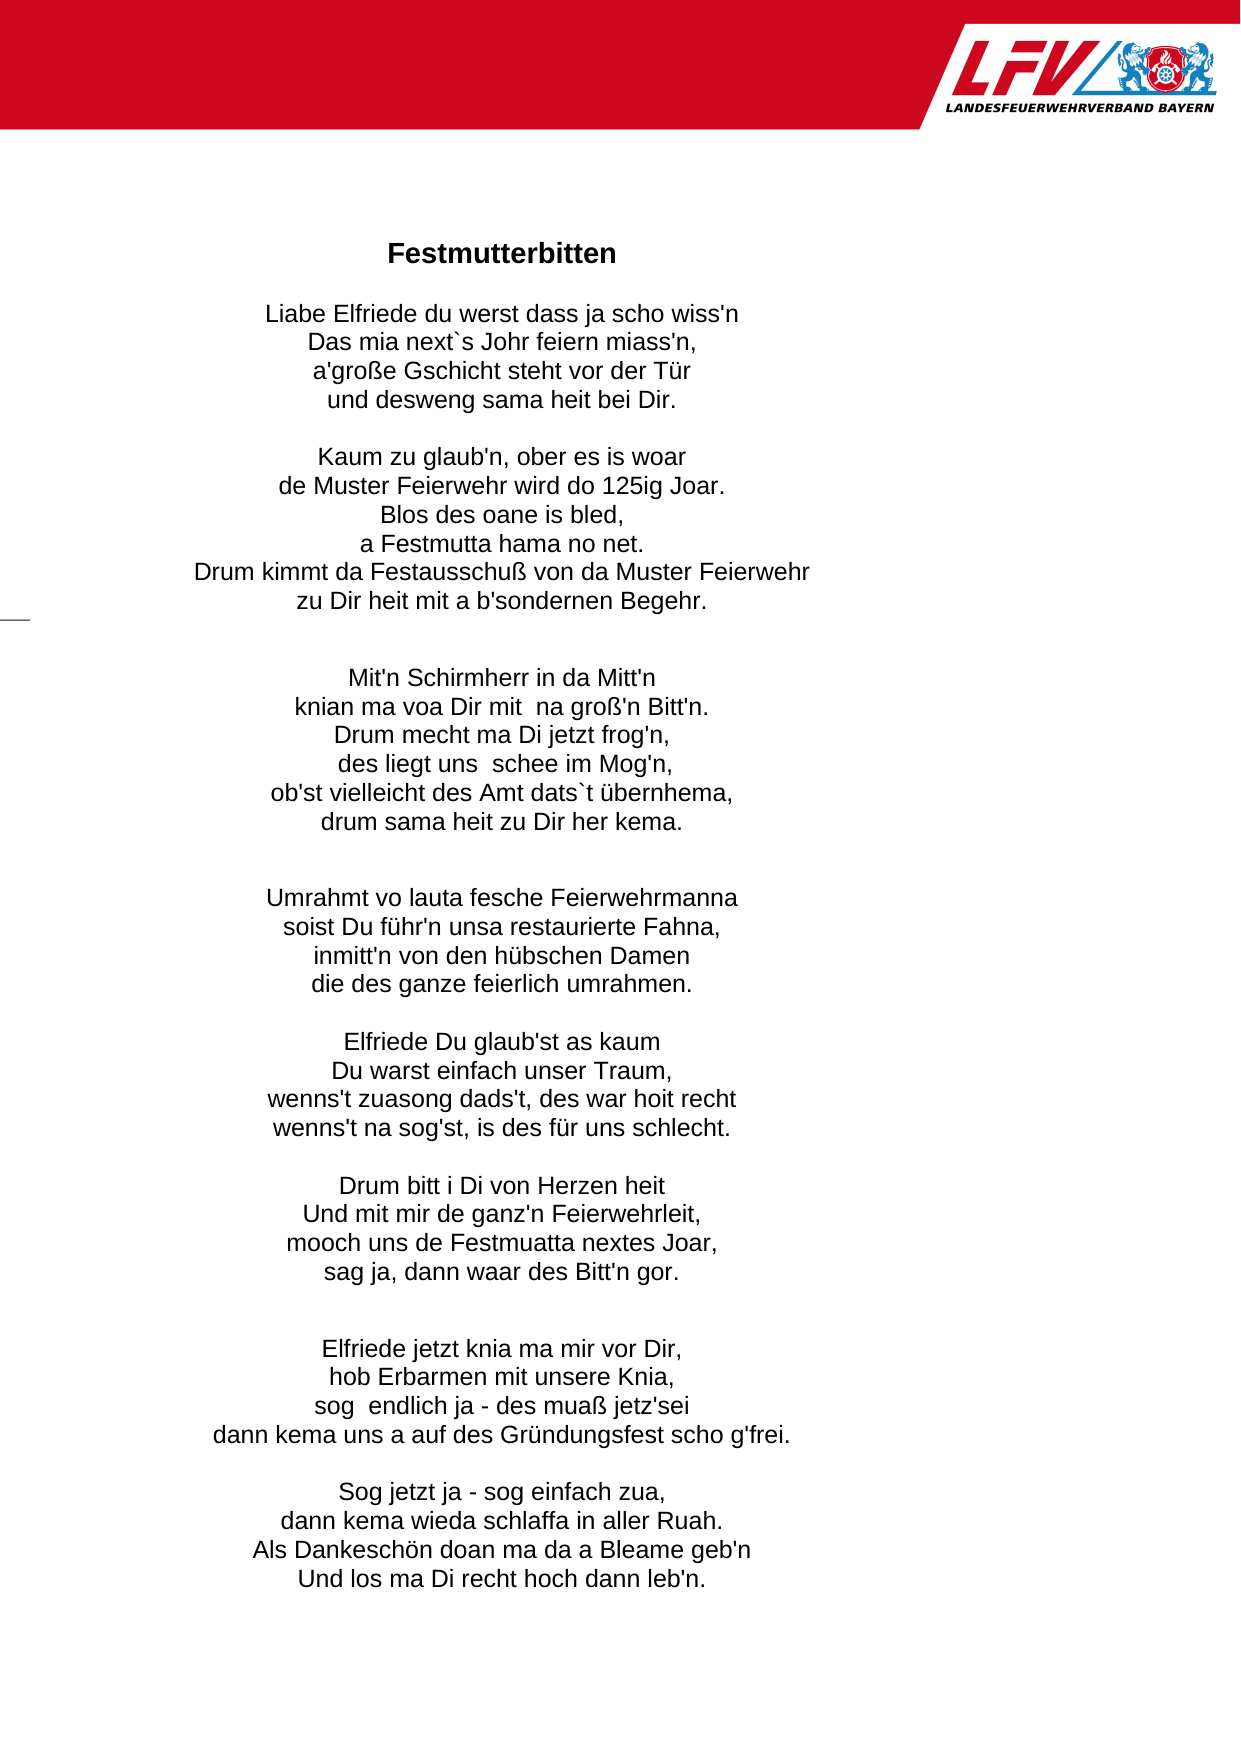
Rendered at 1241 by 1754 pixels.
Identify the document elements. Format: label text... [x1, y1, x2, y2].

text Umrahmt vo lauta fesche Feierwehrmanna soist Du führ'n unsa restaurierte Fahna, inmitt'n von den hübschen Damen die des ganze feierlich umrahmen. [148, 883, 856, 998]
title Festmutterbitten [148, 236, 856, 270]
text Kaum zu glaub'n, ober es is woar de Muster Feierwehr wird do 125ig Joar. Blos des oane is bled, a Festmutta hama no net. Drum kimmt da Festausschuß von da Muster Feierwehr zu Dir heit mit a b'sondernen Begehr. [148, 442, 856, 663]
text Drum bitt i Di von Herzen heit Und mit mir de ganz'n Feierwehrleit, mooch uns de Festmuatta nextes Joar, sag ja, dann waar des Bitt'n gor. [148, 1171, 856, 1333]
picture [0, 0, 1241, 1754]
text Mit'n Schirmherr in da Mitt'n knian ma voa Dir mit na groß'n Bitt'n. Drum mecht ma Di jetzt frog'n, des liegt uns schee im Mog'n, ob'st vielleicht des Amt dats`t übernhema, drum sama heit zu Dir her kema. [148, 663, 856, 883]
text Liabe Elfriede du werst dass ja scho wiss'n Das mia next`s Johr feiern miass'n, a'große Gschicht steht vor der Tür und desweng sama heit bei Dir. [179, 298, 825, 413]
text Sog jetzt ja - sog einfach zua, dann kema wieda schlaffa in aller Ruah. Als Dankeschön doan ma da a Bleame geb'n Und los ma Di recht hoch dann leb'n. [179, 1448, 825, 1592]
text Elfriede jetzt knia ma mir vor Dir, hob Erbarmen mit unsere Knia, sog endlich ja - des muaß jetz'sei dann kema uns a auf des Gründungsfest scho g'frei. [179, 1333, 825, 1448]
text Elfriede Du glaub'st as kaum Du warst einfach unser Traum, wenns't zuasong dads't, des war hoit recht wenns't na sog'st, is des für uns schlecht. [148, 1027, 856, 1142]
